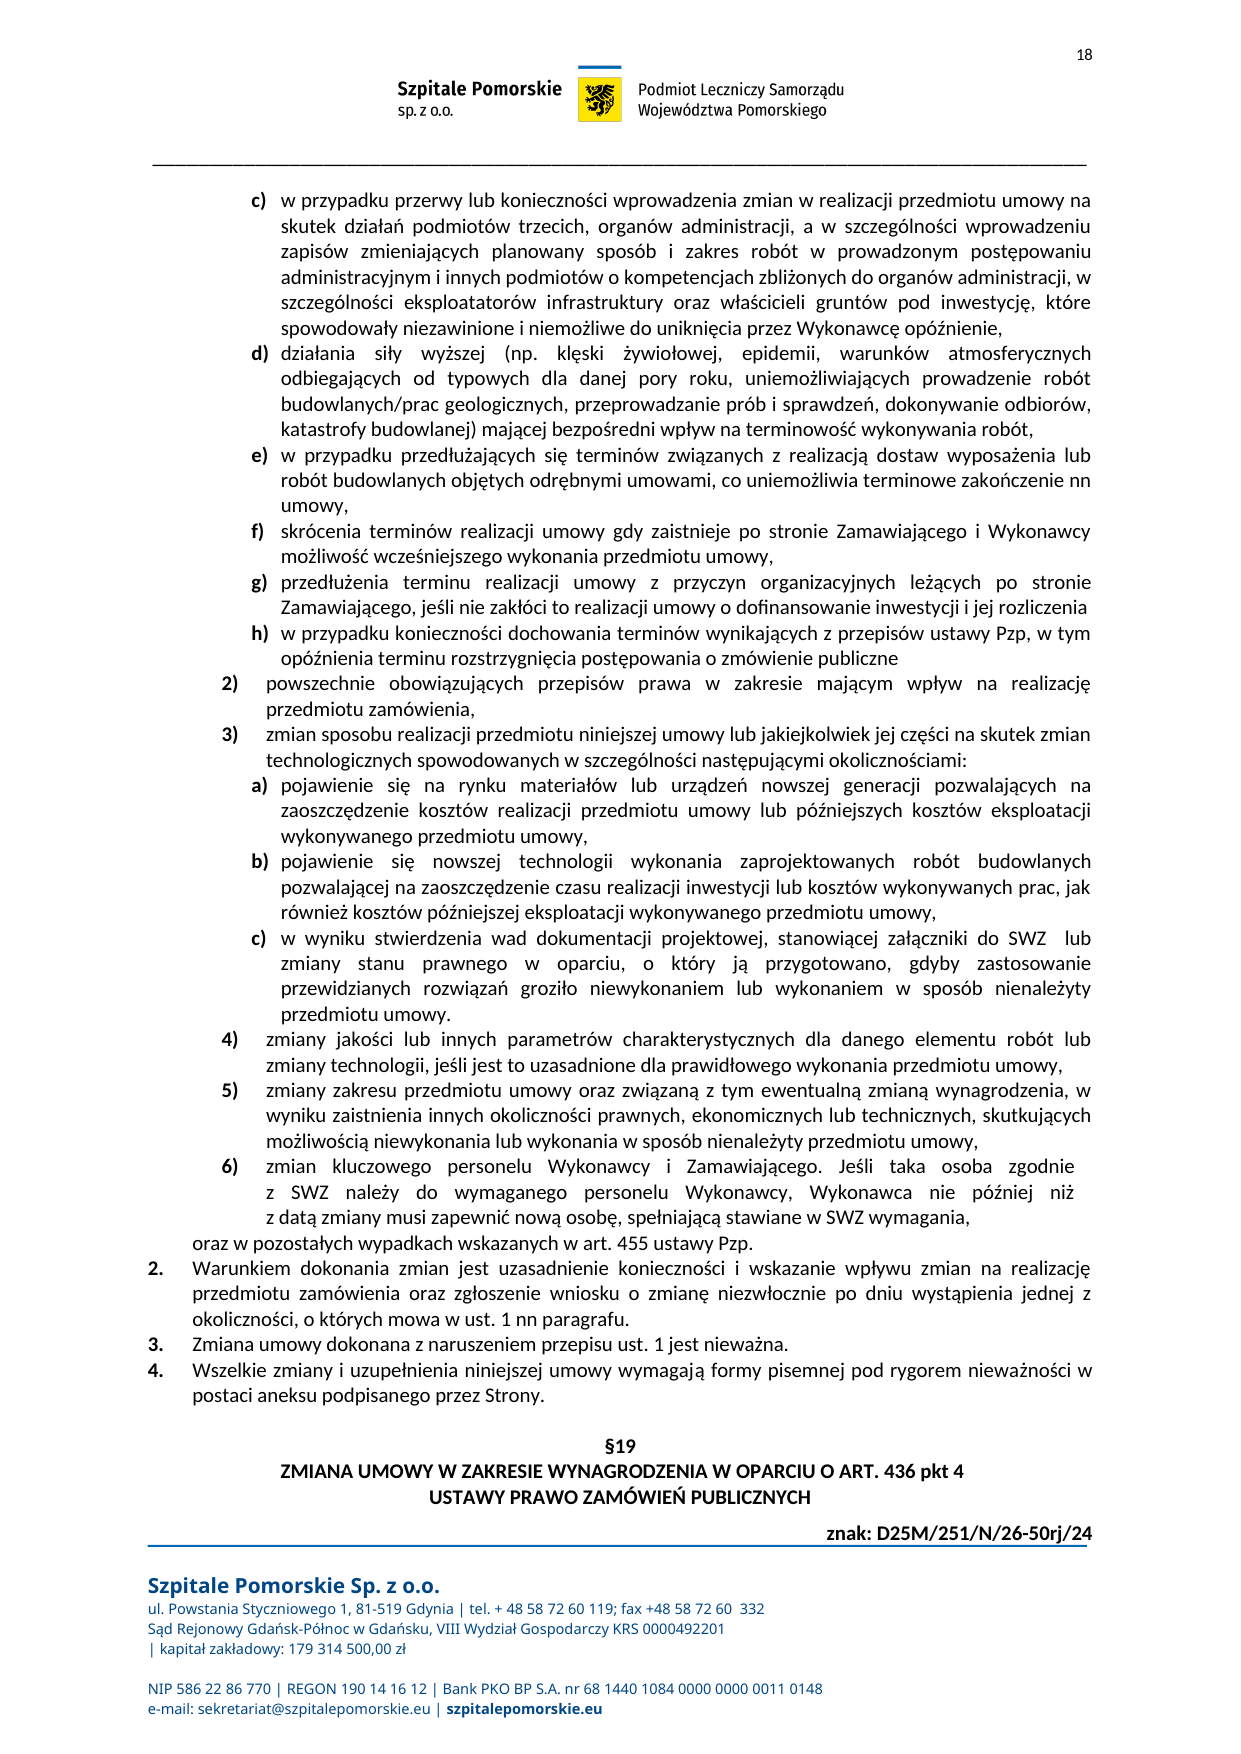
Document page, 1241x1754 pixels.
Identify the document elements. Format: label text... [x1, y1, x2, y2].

list w przypadku konieczności dochowania terminów wynikających z przepisów ustawy Pzp, w tym opóźnienia terminu rozstrzygnięcia postępowania o zmówienie publiczne [251, 620, 1092, 671]
picture [396, 64, 845, 123]
list zmian kluczowego personelu Wykonawcy i Zamawiającego. Jeśli taka osoba zgodnie z SWZ należy do wymaganego personelu Wykonawcy, Wykonawca nie później niż z datą zmiany musi zapewnić nową osobę, spełniającą stawiane w SWZ wymagania, [221, 1153, 1092, 1230]
list zmian sposobu realizacji przedmiotu niniejszej umowy lub jakiejkolwiek jej części na skutek zmian technologicznych spowodowanych w szczególności następującymi okolicznościami: [221, 721, 1092, 772]
list w przypadku przedłużających się terminów związanych z realizacją dostaw wyposażenia lub robót budowlanych objętych odrębnymi umowami, co uniemożliwia terminowe zakończenie nn umowy, [251, 442, 1092, 518]
text USTAWY PRAWO ZAMÓWIEŃ PUBLICZNYCH [148, 1484, 1092, 1509]
list Warunkiem dokonania zmian jest uzasadnienie konieczności i wskazanie wpływu zmian na realizację przedmiotu zamówienia oraz zgłoszenie wniosku o zmianę niezwłocznie po dniu wystąpienia jednej z okoliczności, o których mowa w ust. 1 nn paragrafu. [148, 1255, 1092, 1331]
list skrócenia terminów realizacji umowy gdy zaistnieje po stronie Zamawiającego i Wykonawcy możliwość wcześniejszego wykonania przedmiotu umowy, [251, 518, 1092, 569]
list pojawienie się na rynku materiałów lub urządzeń nowszej generacji pozwalających na zaoszczędzenie kosztów realizacji przedmiotu umowy lub późniejszych kosztów eksploatacji wykonywanego przedmiotu umowy, [251, 772, 1092, 848]
list zmiany jakości lub innych parametrów charakterystycznych dla danego elementu robót lub zmiany technologii, jeśli jest to uzasadnione dla prawidłowego wykonania przedmiotu umowy, [221, 1026, 1092, 1077]
list w przypadku przerwy lub konieczności wprowadzenia zmian w realizacji przedmiotu umowy na skutek działań podmiotów trzecich, organów administracji, a w szczególności wprowadzeniu zapisów zmieniających planowany sposób i zakres robót w prowadzonym postępowaniu administracyjnym i innych podmiotów o kompetencjach zbliżonych do organów administracji, w szczególności eksploatatorów infrastruktury oraz właścicieli gruntów pod inwestycję, które spowodowały niezawinione i niemożliwe do uniknięcia przez Wykonawcę opóźnienie, [251, 188, 1092, 340]
list powszechnie obowiązujących przepisów prawa w zakresie mającym wpływ na realizację przedmiotu zamówienia, [221, 671, 1092, 721]
list zmiany zakresu przedmiotu umowy oraz związaną z tym ewentualną zmianą wynagrodzenia, w wyniku zaistnienia innych okoliczności prawnych, ekonomicznych lub technicznych, skutkujących możliwością niewykonania lub wykonania w sposób nienależyty przedmiotu umowy, [221, 1077, 1092, 1153]
text §19 ZMIANA UMOWY W ZAKRESIE WYNAGRODZENIA W OPARCIU O ART. 436 pkt 4 [148, 1433, 1092, 1484]
list w wyniku stwierdzenia wad dokumentacji projektowej, stanowiącej załączniki do SWZ lub zmiany stanu prawnego w oparciu, o który ją przygotowano, gdyby zastosowanie przewidzianych rozwiązań groziło niewykonaniem lub wykonaniem w sposób nienależyty przedmiotu umowy. [251, 925, 1092, 1026]
list przedłużenia terminu realizacji umowy z przyczyn organizacyjnych leżących po stronie Zamawiającego, jeśli nie zakłóci to realizacji umowy o dofinansowanie inwestycji i jej rozliczenia [251, 569, 1092, 620]
text oraz w pozostałych wypadkach wskazanych w art. 455 ustawy Pzp. [192, 1230, 1092, 1255]
list Wszelkie zmiany i uzupełnienia niniejszej umowy wymagają formy pisemnej pod rygorem nieważności w postaci aneksu podpisanego przez Strony. [148, 1357, 1092, 1408]
list Zmiana umowy dokonana z naruszeniem przepisu ust. 1 jest nieważna. [148, 1331, 1092, 1357]
list działania siły wyższej (np. klęski żywiołowej, epidemii, warunków atmosferycznych odbiegających od typowych dla danej pory roku, uniemożliwiających prowadzenie robót budowlanych/prac geologicznych, przeprowadzanie prób i sprawdzeń, dokonywanie odbiorów, katastrofy budowlanej) mającej bezpośredni wpływ na terminowość wykonywania robót, [251, 340, 1092, 442]
list pojawienie się nowszej technologii wykonania zaprojektowanych robót budowlanych pozwalającej na zaoszczędzenie czasu realizacji inwestycji lub kosztów wykonywanych prac, jak również kosztów późniejszej eksploatacji wykonywanego przedmiotu umowy, [251, 848, 1092, 925]
